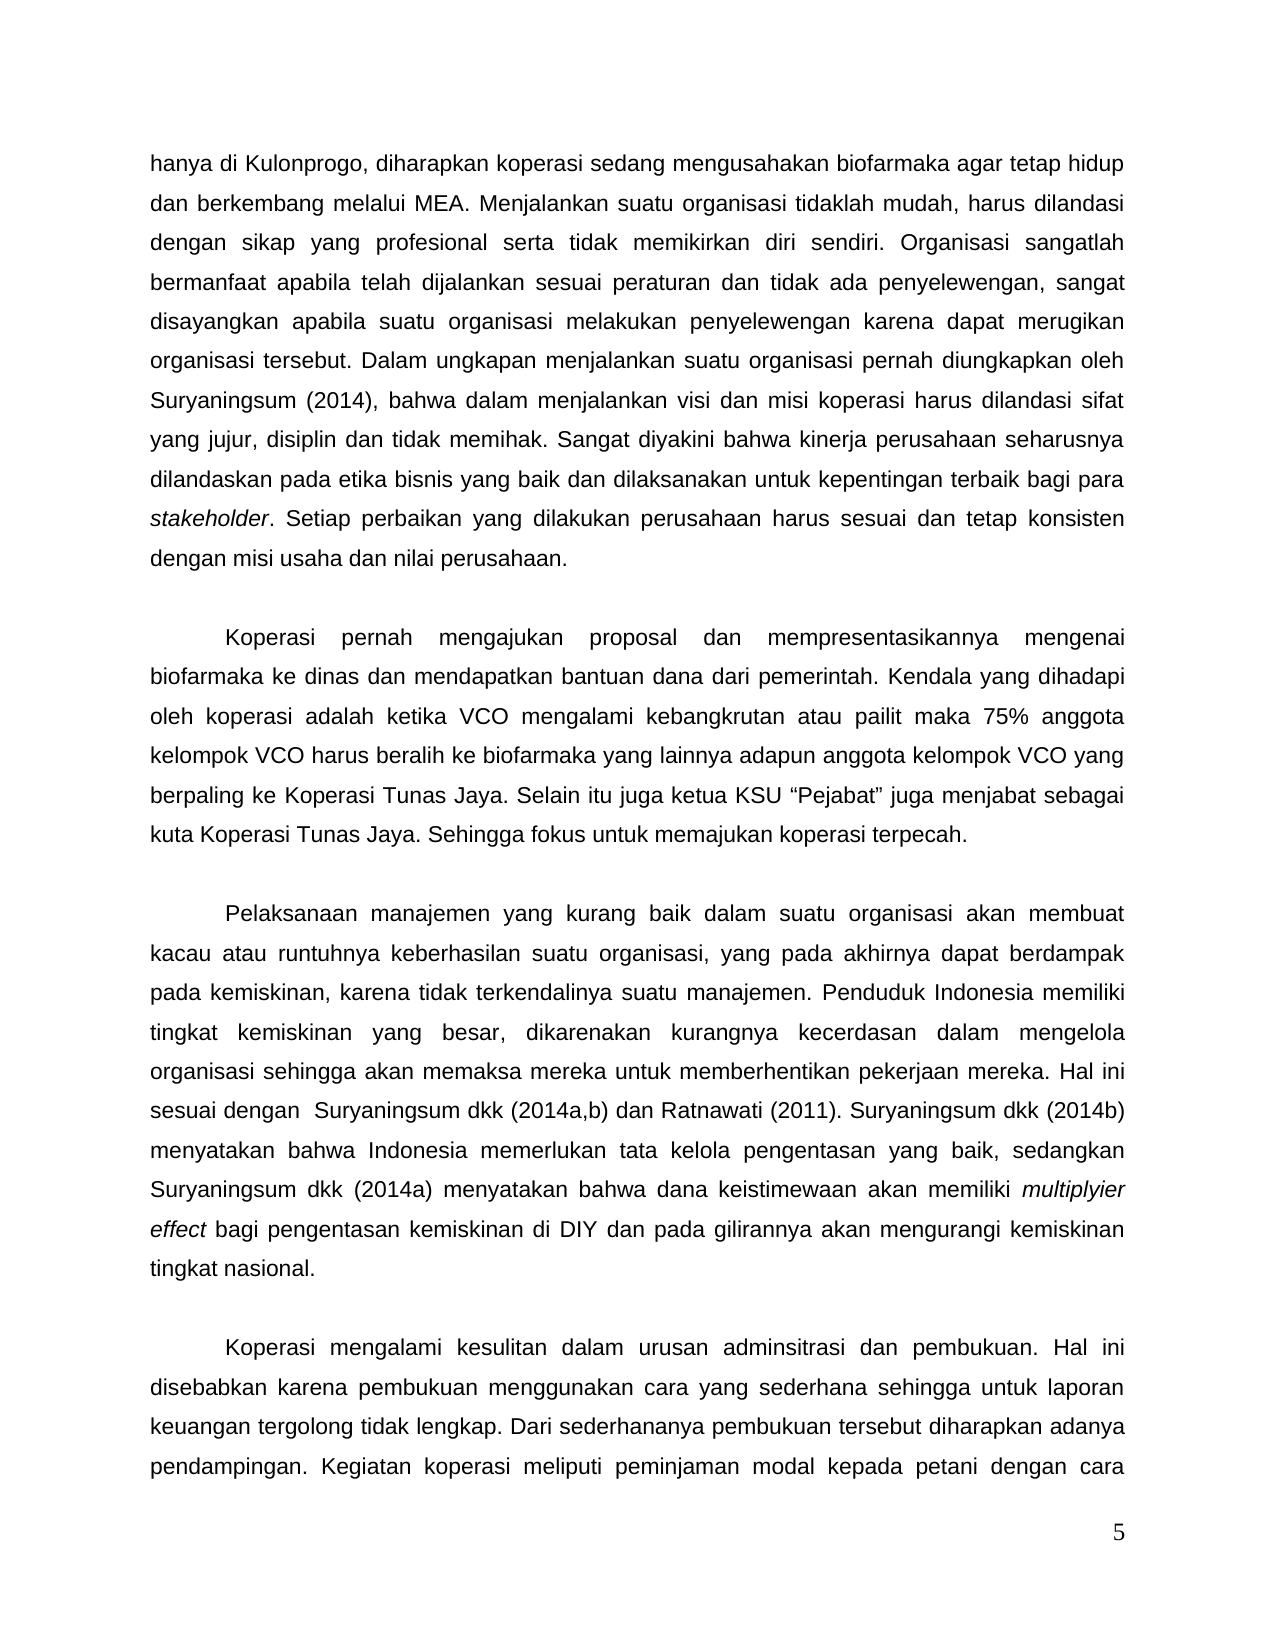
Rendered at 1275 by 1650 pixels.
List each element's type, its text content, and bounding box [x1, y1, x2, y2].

list Koperasi pernah mengajukan proposal dan mempresentasikannya mengenai biofarmaka ke dinas dan mendapatkan bantuan dana dari pemerintah. Kendala yang dihadapi oleh koperasi adalah ketika VCO mengalami kebangkrutan atau pailit maka 75% anggota kelompok VCO harus beralih ke biofarmaka yang lainnya adapun anggota kelompok VCO yang berpaling ke Koperasi Tunas Jaya. Selain itu juga ketua KSU “Pejabat” juga menjabat sebagai kuta Koperasi Tunas Jaya. Sehingga fokus untuk memajukan koperasi terpecah. [150, 624, 1125, 847]
list Pelaksanaan manajemen yang kurang baik dalam suatu organisasi akan membuat kacau atau runtuhnya keberhasilan suatu organisasi, yang pada akhirnya dapat berdampak pada kemiskinan, karena tidak terkendalinya suatu manajemen. Penduduk Indonesia memiliki tingkat kemiskinan yang besar, dikarenakan kurangnya kecerdasan dalam mengelola organisasi sehingga akan memaksa mereka untuk memberhentikan pekerjaan mereka. Hal ini sesuai dengan Suryaningsum dkk (2014a,b) dan Ratnawati (2011). Suryaningsum dkk (2014b) menyatakan bahwa Indonesia memerlukan tata kelola pengentasan yang baik, sedangkan Suryaningsum dkk (2014a) menyatakan bahwa dana keistimewaan akan memiliki multiplyier effect bagi pengentasan kemiskinan di DIY dan pada gilirannya akan mengurangi kemiskinan tingkat nasional. [150, 900, 1125, 1282]
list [150, 150, 1125, 571]
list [150, 1334, 1125, 1479]
